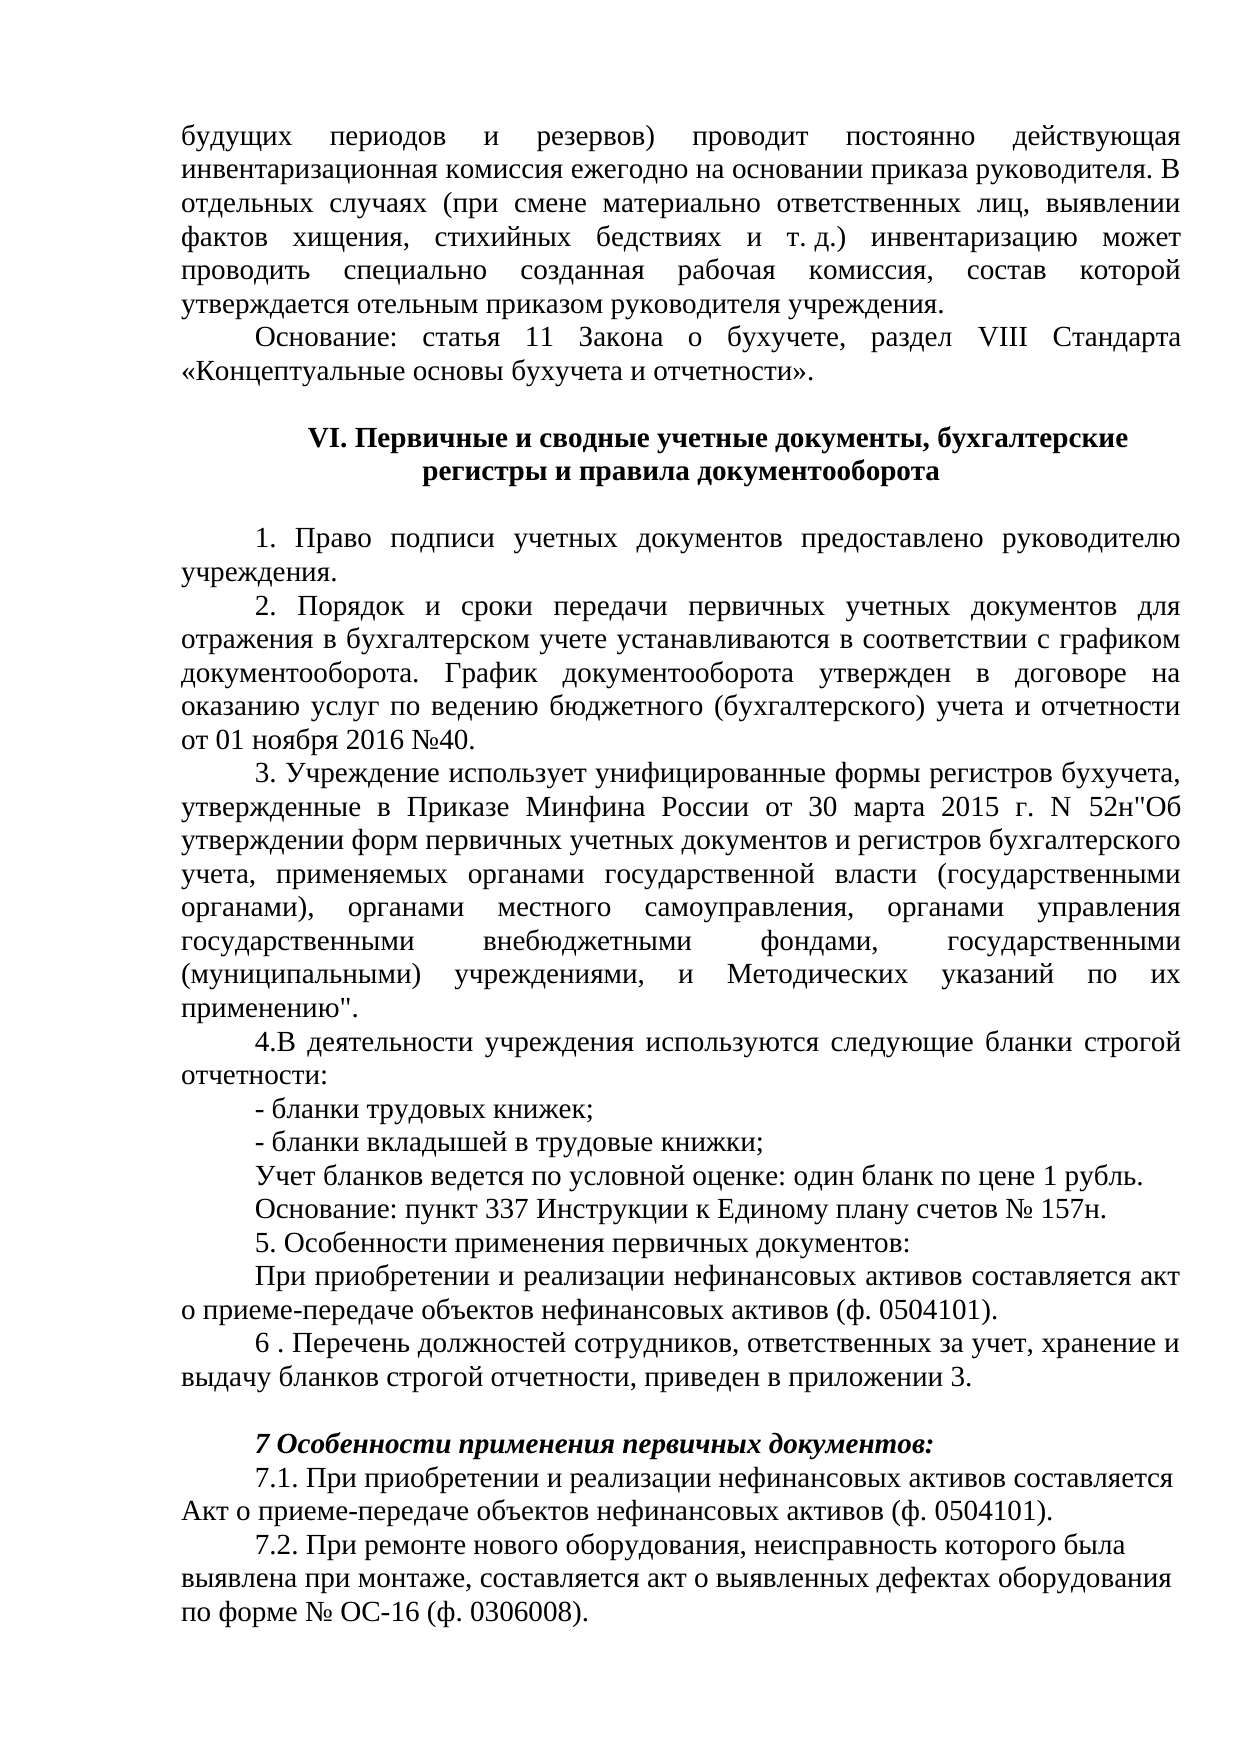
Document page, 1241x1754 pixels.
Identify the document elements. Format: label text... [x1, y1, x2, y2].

text 2. Порядок и сроки передачи первичных учетных документов для отражения в бухгалтерском учете устанавливаются в соответствии с графиком документооборота. График документооборота утвержден в договоре на оказанию услуг по ведению бюджетного (бухгалтерского) учета и отчетности от 01 ноября 2016 №40. [181, 588, 1181, 755]
text 7.1. При приобретении и реализации нефинансовых активов составляется Акт о приеме-передаче объектов нефинансовых активов (ф. 0504101). [181, 1460, 1181, 1527]
text Основание: статья 11 Закона о бухучете, раздел VIII Стандарта «Концептуальные основы бухучета и отчетности». [181, 319, 1181, 386]
text При приобретении и реализации нефинансовых активов составляется акт о приеме-передаче объектов нефинансовых активов (ф. 0504101). [181, 1258, 1181, 1326]
text 7 Особенности применения первичных документов: [181, 1426, 1181, 1460]
text Учет бланков ведется по условной оценке: один бланк по цене 1 рубль. [181, 1158, 1181, 1191]
text - бланки вкладышей в трудовые книжки; [181, 1124, 1181, 1158]
text 3. Учреждение использует унифицированные формы регистров бухучета, утвержденные в Приказе Минфина России от 30 марта 2015 г. N 52н"Об утверждении форм первичных учетных документов и регистров бухгалтерского учета, применяемых органами государственной власти (государственными органами), органами местного самоуправления, органами управления государственными внебюджетными фондами, государственными (муниципальными) учреждениями, и Методических указаний по их применению". [181, 755, 1181, 1024]
text Основание: пункт 337 Инструкции к Единому плану счетов № 157н. [181, 1191, 1181, 1225]
text 5. Особенности применения первичных документов: [181, 1225, 1181, 1258]
text 1. Право подписи учетных документов предоставлено руководителю учреждения. [181, 521, 1181, 588]
text 7.2. При ремонте нового оборудования, неисправность которого была выявлена при монтаже, составляется акт о выявленных дефектах оборудования по форме № ОС-16 (ф. 0306008). [181, 1527, 1181, 1627]
text 6 . Перечень должностей сотрудников, ответственных за учет, хранение и выдачу бланков строгой отчетности, приведен в приложении 3. [181, 1326, 1181, 1393]
text VI. Первичные и сводные учетные документы, бухгалтерские регистры и правила документооборота [181, 420, 1181, 487]
text 4.В деятельности учреждения используются следующие бланки строгой отчетности: [181, 1024, 1181, 1091]
text - бланки трудовых книжек; [181, 1091, 1181, 1124]
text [181, 118, 1181, 319]
